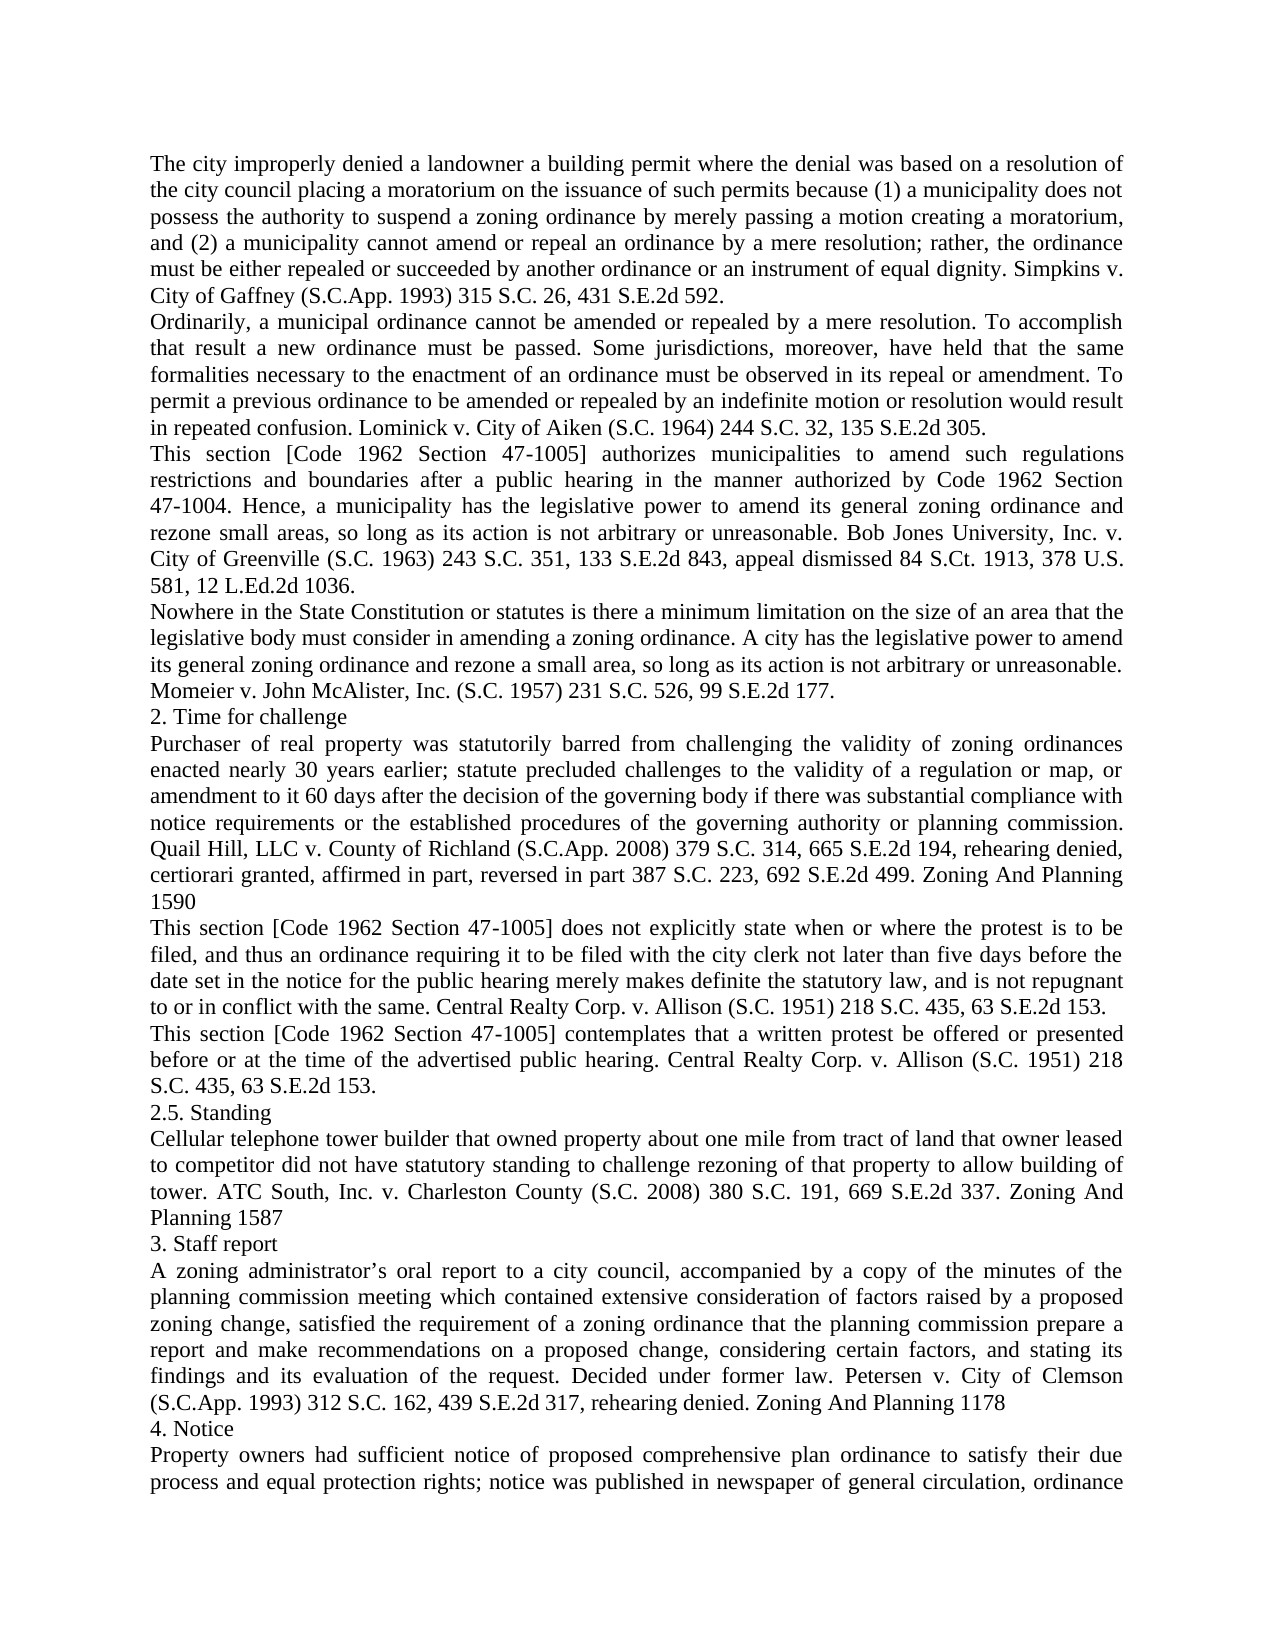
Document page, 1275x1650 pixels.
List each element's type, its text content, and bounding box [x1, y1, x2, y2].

text This section [Code 1962 Section 47-1005] contemplates that a written protest be offered or presented before or at the time of the advertised public hearing. Central Realty Corp. v. Allison (S.C. 1951) 218 S.C. 435, 63 S.E.2d 153. [150, 1020, 1125, 1099]
text The city improperly denied a landowner a building permit where the denial was based on a resolution of the city council placing a moratorium on the issuance of such permits because (1) a municipality does not possess the authority to suspend a zoning ordinance by merely passing a motion creating a moratorium, and (2) a municipality cannot amend or repeal an ordinance by a mere resolution; rather, the ordinance must be either repealed or succeeded by another ordinance or an instrument of equal dignity. Simpkins v. City of Gaffney (S.C.App. 1993) 315 S.C. 26, 431 S.E.2d 592. [150, 150, 1125, 308]
text 2. Time for challenge [150, 703, 1125, 730]
text This section [Code 1962 Section 47-1005] authorizes municipalities to amend such regulations restrictions and boundaries after a public hearing in the manner authorized by Code 1962 Section 47-1004. Hence, a municipality has the legislative power to amend its general zoning ordinance and rezone small areas, so long as its action is not arbitrary or unreasonable. Bob Jones University, Inc. v. City of Greenville (S.C. 1963) 243 S.C. 351, 133 S.E.2d 843, appeal dismissed 84 S.Ct. 1913, 378 U.S. 581, 12 L.Ed.2d 1036. [150, 440, 1125, 598]
text A zoning administrator’s oral report to a city council, accompanied by a copy of the minutes of the planning commission meeting which contained extensive consideration of factors raised by a proposed zoning change, satisfied the requirement of a zoning ordinance that the planning commission prepare a report and make recommendations on a proposed change, considering certain factors, and stating its findings and its evaluation of the request. Decided under former law. Petersen v. City of Clemson (S.C.App. 1993) 312 S.C. 162, 439 S.E.2d 317, rehearing denied. Zoning And Planning 1178 [150, 1257, 1125, 1415]
text Purchaser of real property was statutorily barred from challenging the validity of zoning ordinances enacted nearly 30 years earlier; statute precluded challenges to the validity of a regulation or map, or amendment to it 60 days after the decision of the governing body if there was substantial compliance with notice requirements or the established procedures of the governing authority or planning commission. Quail Hill, LLC v. County of Richland (S.C.App. 2008) 379 S.C. 314, 665 S.E.2d 194, rehearing denied, certiorari granted, affirmed in part, reversed in part 387 S.C. 223, 692 S.E.2d 499. Zoning And Planning 1590 [150, 730, 1125, 914]
text 3. Staff report [150, 1231, 1125, 1257]
text This section [Code 1962 Section 47-1005] does not explicitly state when or where the protest is to be filed, and thus an ordinance requiring it to be filed with the city clerk not later than five days before the date set in the notice for the public hearing merely makes definite the statutory law, and is not repugnant to or in conflict with the same. Central Realty Corp. v. Allison (S.C. 1951) 218 S.C. 435, 63 S.E.2d 153. [150, 914, 1125, 1020]
text Nowhere in the State Constitution or statutes is there a minimum limitation on the size of an area that the legislative body must consider in amending a zoning ordinance. A city has the legislative power to amend its general zoning ordinance and rezone a small area, so long as its action is not arbitrary or unreasonable. Momeier v. John McAlister, Inc. (S.C. 1957) 231 S.C. 526, 99 S.E.2d 177. [150, 598, 1125, 703]
text Cellular telephone tower builder that owned property about one mile from tract of land that owner leased to competitor did not have statutory standing to challenge rezoning of that property to allow building of tower. ATC South, Inc. v. Charleston County (S.C. 2008) 380 S.C. 191, 669 S.E.2d 337. Zoning And Planning 1587 [150, 1125, 1125, 1231]
text 4. Notice [150, 1415, 1125, 1441]
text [150, 1441, 1125, 1494]
text 2.5. Standing [150, 1099, 1125, 1125]
text Ordinarily, a municipal ordinance cannot be amended or repealed by a mere resolution. To accomplish that result a new ordinance must be passed. Some jurisdictions, moreover, have held that the same formalities necessary to the enactment of an ordinance must be observed in its repeal or amendment. To permit a previous ordinance to be amended or repealed by an indefinite motion or resolution would result in repeated confusion. Lominick v. City of Aiken (S.C. 1964) 244 S.C. 32, 135 S.E.2d 305. [150, 308, 1125, 440]
